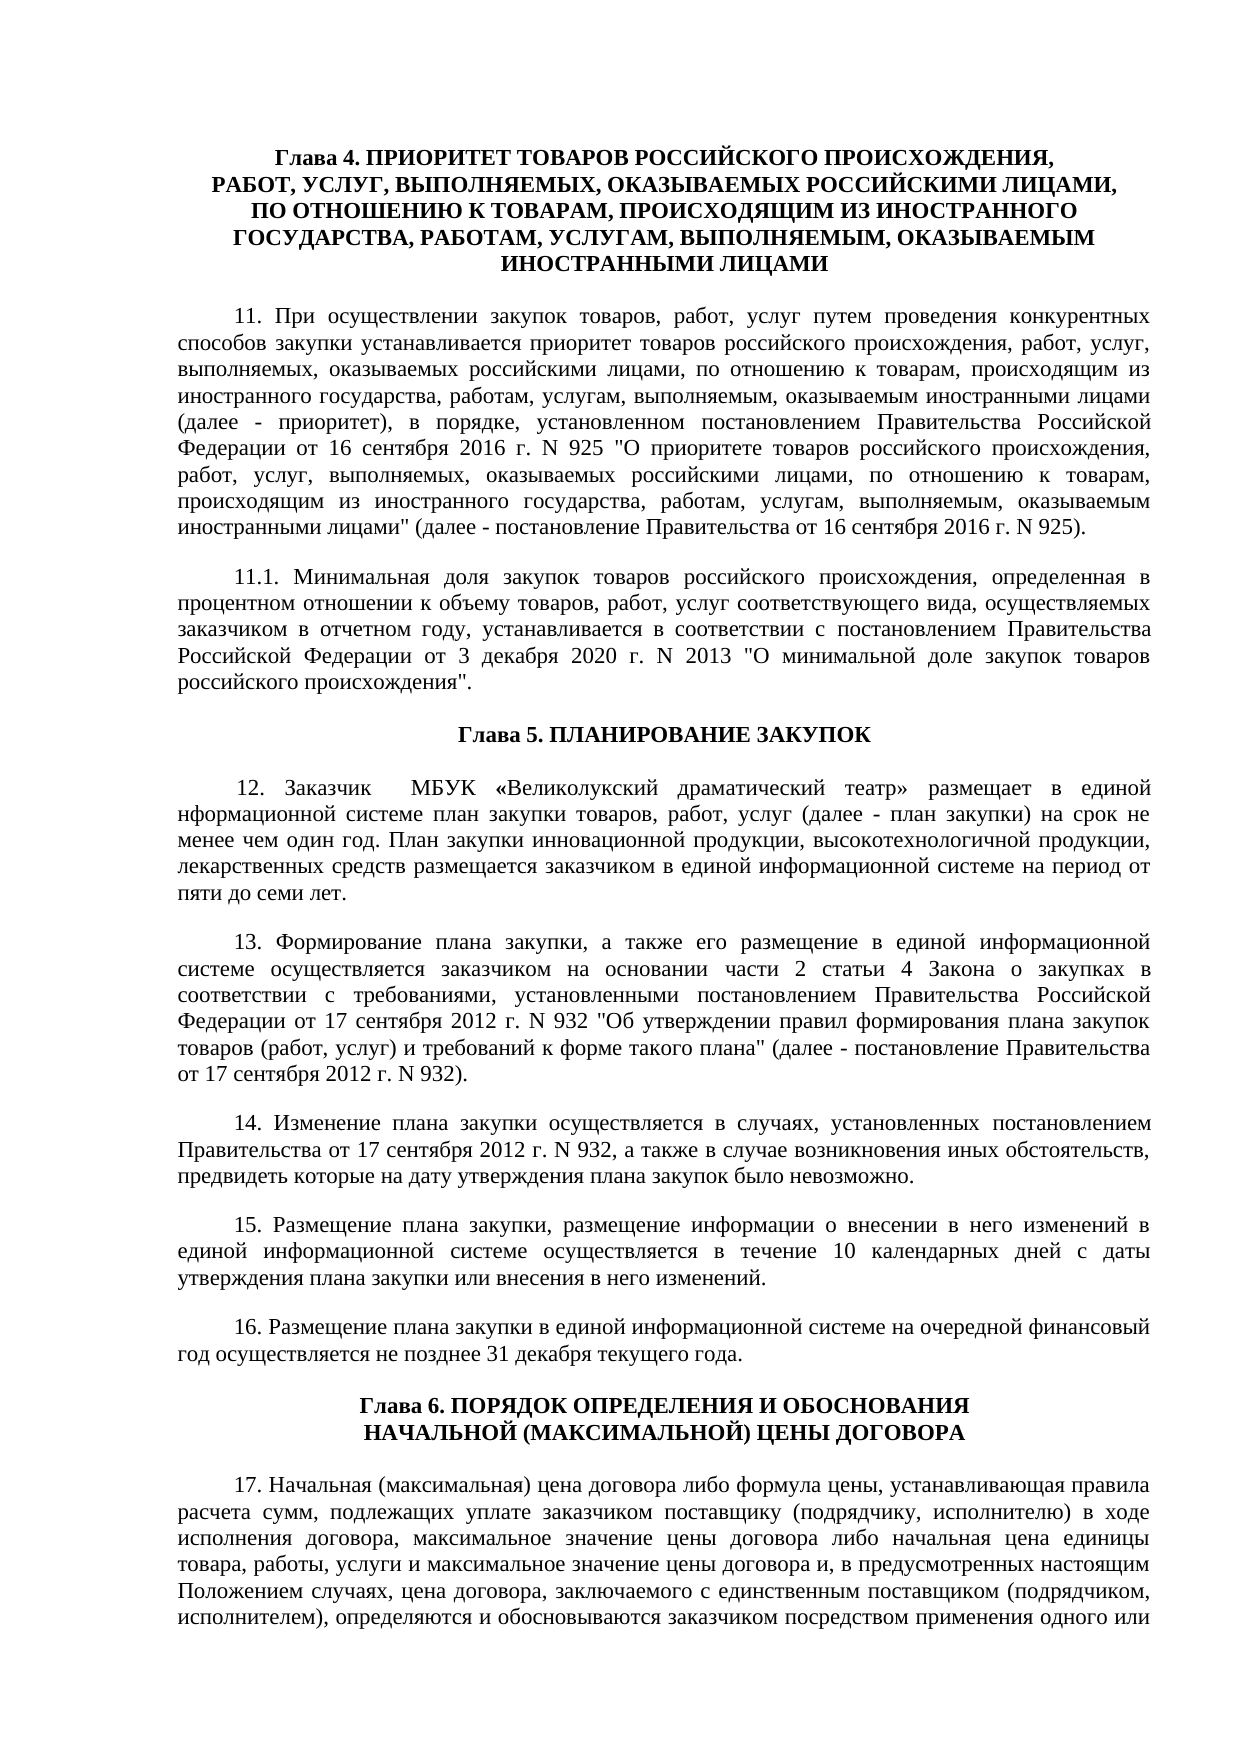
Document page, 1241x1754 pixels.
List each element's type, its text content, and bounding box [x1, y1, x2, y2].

title ИНОСТРАННЫМИ ЛИЦАМИ [177, 250, 1152, 276]
title Глава 6. ПОРЯДОК ОПРЕДЕЛЕНИЯ И ОБОСНОВАНИЯ [177, 1392, 1152, 1419]
text 12. Заказчик МБУК «Великолукский драматический театр» размещает в единой нформационной системе план закупки товаров, работ, услуг (далее - план закупки) на срок не менее чем один год. План закупки инновационной продукции, высокотехнологичной продукции, лекарственных средств размещается заказчиком в единой информационной системе на период от пяти до семи лет. [177, 773, 1152, 905]
title ПО ОТНОШЕНИЮ К ТОВАРАМ, ПРОИСХОДЯЩИМ ИЗ ИНОСТРАННОГО [177, 197, 1152, 223]
title Глава 5. ПЛАНИРОВАНИЕ ЗАКУПОК [177, 721, 1152, 747]
text 15. Размещение плана закупки, размещение информации о внесении в него изменений в единой информационной системе осуществляется в течение 10 календарных дней с даты утверждения плана закупки или внесения в него изменений. [177, 1211, 1152, 1290]
text 11. При осуществлении закупок товаров, работ, услуг путем проведения конкурентных способов закупки устанавливается приоритет товаров российского происхождения, работ, услуг, выполняемых, оказываемых российскими лицами, по отношению к товарам, происходящим из иностранного государства, работам, услугам, выполняемым, оказываемым иностранными лицами (далее - приоритет), в порядке, установленном постановлением Правительства Российской Федерации от 16 сентября 2016 г. N 925 "О приоритете товаров российского происхождения, работ, услуг, выполняемых, оказываемых российскими лицами, по отношению к товарам, происходящим из иностранного государства, работам, услугам, выполняемым, оказываемым иностранными лицами" (далее - постановление Правительства от 16 сентября 2016 г. N 925). [177, 303, 1152, 540]
text 13. Формирование плана закупки, а также его размещение в единой информационной системе осуществляется заказчиком на основании части 2 статьи 4 Закона о закупках в соответствии с требованиями, установленными постановлением Правительства Российской Федерации от 17 сентября 2012 г. N 932 "Об утверждении правил формирования плана закупок товаров (работ, услуг) и требований к форме такого плана" (далее - постановление Правительства от 17 сентября 2012 г. N 932). [177, 928, 1152, 1086]
text 11.1. Минимальная доля закупок товаров российского происхождения, определенная в процентном отношении к объему товаров, работ, услуг соответствующего вида, осуществляемых заказчиком в отчетном году, устанавливается в соответствии с постановлением Правительства Российской Федерации от 3 декабря 2020 г. N 2013 "О минимальной доле закупок товаров российского происхождения". [177, 563, 1152, 694]
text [177, 1471, 1152, 1629]
text 16. Размещение плана закупки в единой информационной системе на очередной финансовый год осуществляется не позднее 31 декабря текущего года. [177, 1313, 1152, 1366]
title НАЧАЛЬНОЙ (МАКСИМАЛЬНОЙ) ЦЕНЫ ДОГОВОРА [177, 1419, 1152, 1445]
title РАБОТ, УСЛУГ, ВЫПОЛНЯЕМЫХ, ОКАЗЫВАЕМЫХ РОССИЙСКИМИ ЛИЦАМИ, [177, 171, 1152, 197]
title Глава 4. ПРИОРИТЕТ ТОВАРОВ РОССИЙСКОГО ПРОИСХОЖДЕНИЯ, [177, 144, 1152, 171]
title ГОСУДАРСТВА, РАБОТАМ, УСЛУГАМ, ВЫПОЛНЯЕМЫМ, ОКАЗЫВАЕМЫМ [177, 223, 1152, 250]
text 14. Изменение плана закупки осуществляется в случаях, установленных постановлением Правительства от 17 сентября 2012 г. N 932, а также в случае возникновения иных обстоятельств, предвидеть которые на дату утверждения плана закупок было невозможно. [177, 1109, 1152, 1188]
